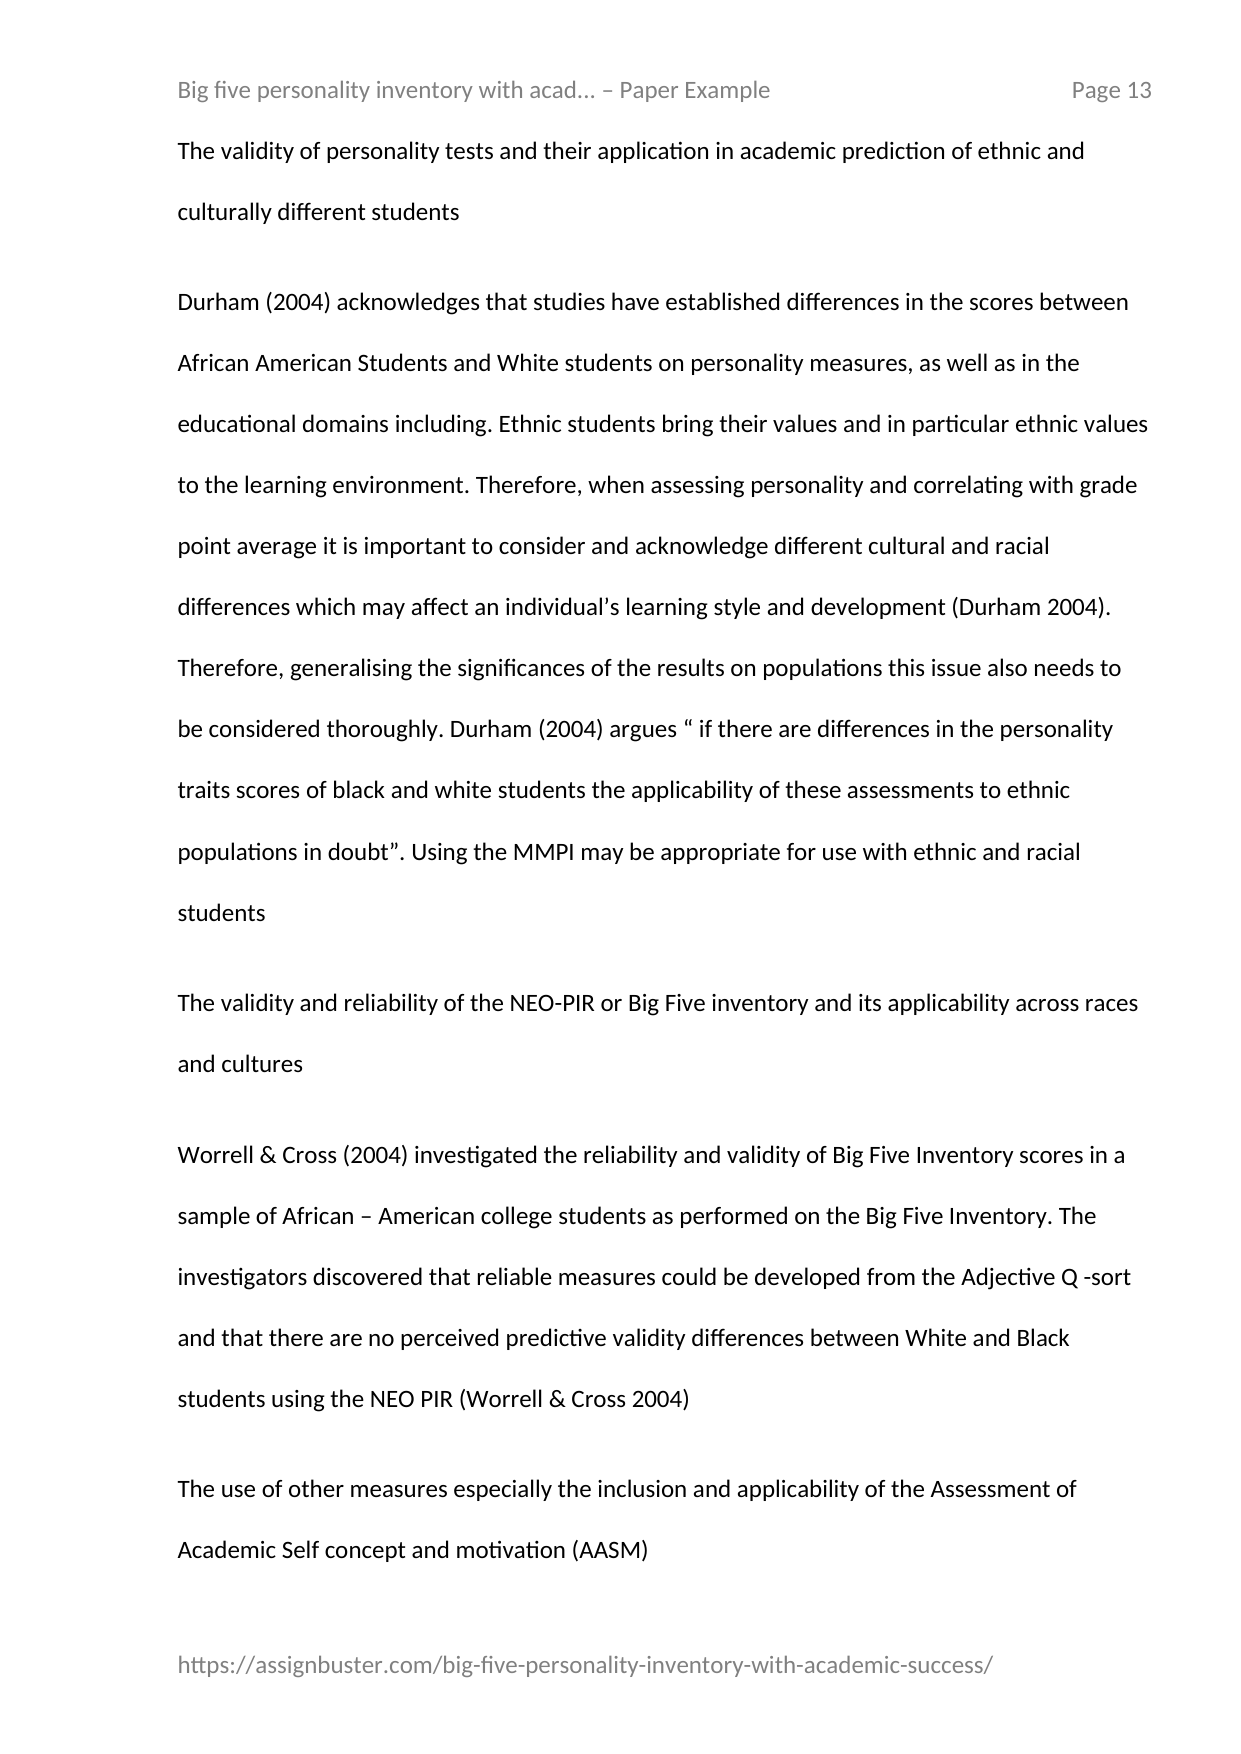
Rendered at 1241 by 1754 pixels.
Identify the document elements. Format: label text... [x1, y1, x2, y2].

text The validity of personality tests and their application in academic prediction of ethnic and culturally different students [177, 135, 1152, 226]
text Worrell & Cross (2004) investigated the reliability and validity of Big Five Inventory scores in a sample of African – American college students as performed on the Big Five Inventory. The investigators discovered that reliable measures could be developed from the Adjective Q -sort and that there are no perceived predictive validity differences between White and Black students using the NEO PIR (Worrell & Cross 2004) [177, 1139, 1152, 1413]
text The use of other measures especially the inclusion and applicability of the Assessment of Academic Self concept and motivation (AASM) [177, 1473, 1152, 1565]
text The validity and reliability of the NEO-PIR or Big Five inventory and its applicability across races and cultures [177, 987, 1152, 1079]
text Durham (2004) acknowledges that studies have established differences in the scores between African American Students and White students on personality measures, as well as in the educational domains including. Ethnic students bring their values and in particular ethnic values to the learning environment. Therefore, when assessing personality and correlating with grade point average it is important to consider and acknowledge different cultural and racial differences which may affect an individual’s learning style and development (Durham 2004). Therefore, generalising the significances of the results on populations this issue also needs to be considered thoroughly. Durham (2004) argues “ if there are differences in the personality traits scores of black and white students the applicability of these assessments to ethnic populations in doubt”. Using the MMPI may be appropriate for use with ethnic and racial students [177, 286, 1152, 927]
